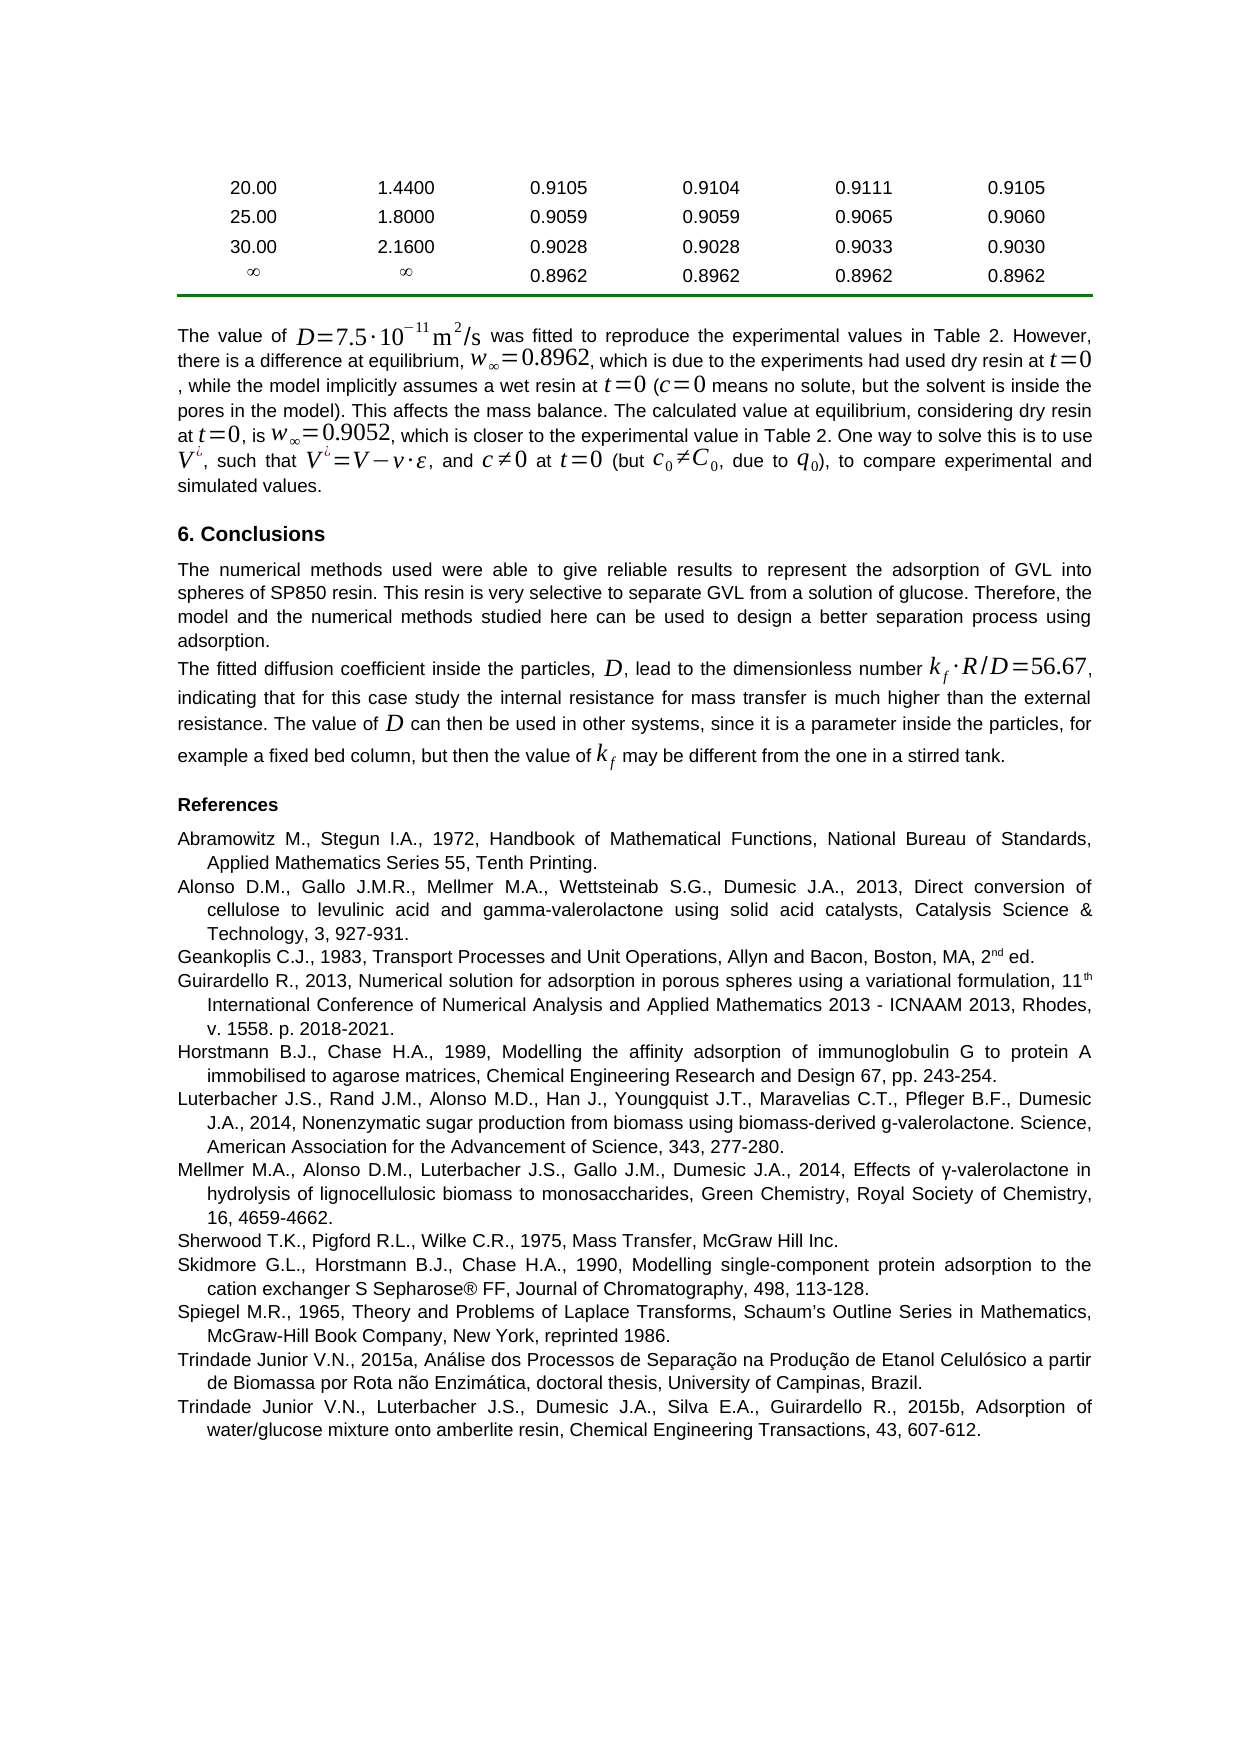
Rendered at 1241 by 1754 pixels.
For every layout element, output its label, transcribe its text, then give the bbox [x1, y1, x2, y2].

table_cell 0.9028 [635, 236, 787, 265]
text Horstmann B.J., Chase H.A., 1989, Modelling the affinity adsorption of immunoglobulin G to protein A immobilised to agarose matrices, Chemical Engineering Research and Design 67, pp. 243-254. [177, 1041, 1092, 1086]
text The numerical methods used were able to give reliable results to represent the adsorption of GVL into spheres of SP850 resin. This resin is very selective to separate GVL from a solution of glucose. Therefore, the model and the numerical methods studied here can be used to design a better separation process using adsorption. [177, 558, 1092, 651]
table_cell 0.9065 [788, 206, 940, 236]
table_cell 0.9059 [635, 206, 787, 236]
table_cell 30.00 [177, 236, 330, 265]
table_cell 2.1600 [330, 236, 482, 265]
text Spiegel M.R., 1965, Theory and Problems of Laplace Transforms, Schaum’s Outline Series in Mathematics, McGraw-Hill Book Company, New York, reprinted 1986. [177, 1301, 1092, 1346]
table_cell 0.8962 [940, 265, 1093, 294]
text References [177, 794, 1092, 816]
text Luterbacher J.S., Rand J.M., Alonso M.D., Han J., Youngquist J.T., Maravelias C.T., Pfleger B.F., Dumesic J.A., 2014, Nonenzymatic sugar production from biomass using biomass-derived g-valerolactone. Science, American Association for the Advancement of Science, 343, 277-280. [177, 1088, 1092, 1157]
text Skidmore G.L., Horstmann B.J., Chase H.A., 1990, Modelling single-component protein adsorption to the cation exchanger S Sepharose® FF, Journal of Chromatography, 498, 113-128. [177, 1254, 1092, 1299]
table_cell [330, 265, 482, 294]
table_cell 0.9059 [482, 206, 635, 236]
table_cell 1.8000 [330, 206, 482, 236]
text Trindade Junior V.N., 2015a, Análise dos Processos de Separação na Produção de Etanol Celulósico a partir de Biomassa por Rota não Enzimática, doctoral thesis, University of Campinas, Brazil. [177, 1348, 1092, 1393]
table_cell 0.9104 [635, 177, 787, 206]
table_cell 0.9111 [788, 177, 940, 206]
text Geankoplis C.J., 1983, Transport Processes and Unit Operations, Allyn and Bacon, Boston, MA, 2nd ed. [177, 946, 1092, 968]
table_cell [177, 265, 330, 294]
text The fitted diffusion coefficient inside the particles, , lead to the dimensionless number , indicating that for this case study the internal resistance for mass transfer is much higher than the external resistance. The value of can then be used in other systems, since it is a parameter inside the particles, for example a fixed bed column, but then the value of may be different from the one in a stirred tank. [177, 653, 1092, 771]
table_cell 0.8962 [482, 265, 635, 294]
table_cell 0.9105 [940, 177, 1093, 206]
table_cell 0.9033 [788, 236, 940, 265]
text Trindade Junior V.N., Luterbacher J.S., Dumesic J.A., Silva E.A., Guirardello R., 2015b, Adsorption of water/glucose mixture onto amberlite resin, Chemical Engineering Transactions, 43, 607-612. [177, 1396, 1092, 1441]
text The value of was fitted to reproduce the experimental values in Table 2. However, there is a difference at equilibrium, , which is due to the experiments had used dry resin at , while the model implicitly assumes a wet resin at ( means no solute, but the solvent is inside the pores in the model). This affects the mass balance. The calculated value at equilibrium, considering dry resin at , is , which is closer to the experimental value in Table 2. One way to solve this is to use , such that , and at (but , due to ), to compare experimental and simulated values. [177, 322, 1092, 497]
text Guirardello R., 2013, Numerical solution for adsorption in porous spheres using a variational formulation, 11th International Conference of Numerical Analysis and Applied Mathematics 2013 - ICNAAM 2013, Rhodes, v. 1558. p. 2018-2021. [177, 970, 1092, 1039]
table_cell 20.00 [177, 177, 330, 206]
text Sherwood T.K., Pigford R.L., Wilke C.R., 1975, Mass Transfer, McGraw Hill Inc. [177, 1230, 1092, 1252]
table_cell 0.9030 [940, 236, 1093, 265]
table_cell 1.4400 [330, 177, 482, 206]
text Mellmer M.A., Alonso D.M., Luterbacher J.S., Gallo J.M., Dumesic J.A., 2014, Effects of γ-valerolactone in hydrolysis of lignocellulosic biomass to monosaccharides, Green Chemistry, Royal Society of Chemistry, 16, 4659-4662. [177, 1159, 1092, 1228]
text Alonso D.M., Gallo J.M.R., Mellmer M.A., Wettsteinab S.G., Dumesic J.A., 2013, Direct conversion of cellulose to levulinic acid and gamma-valerolactone using solid acid catalysts, Catalysis Science & Technology, 3, 927-931. [177, 875, 1092, 944]
table_cell 0.9060 [940, 206, 1093, 236]
text Abramowitz M., Stegun I.A., 1972, Handbook of Mathematical Functions, National Bureau of Standards, Applied Mathematics Series 55, Tenth Printing. [177, 828, 1092, 873]
table_cell 0.8962 [788, 265, 940, 294]
table_cell 0.8962 [635, 265, 787, 294]
table_cell 0.9028 [482, 236, 635, 265]
table_cell 25.00 [177, 206, 330, 236]
table_cell 0.9105 [482, 177, 635, 206]
subtitle Conclusions [177, 522, 1092, 546]
